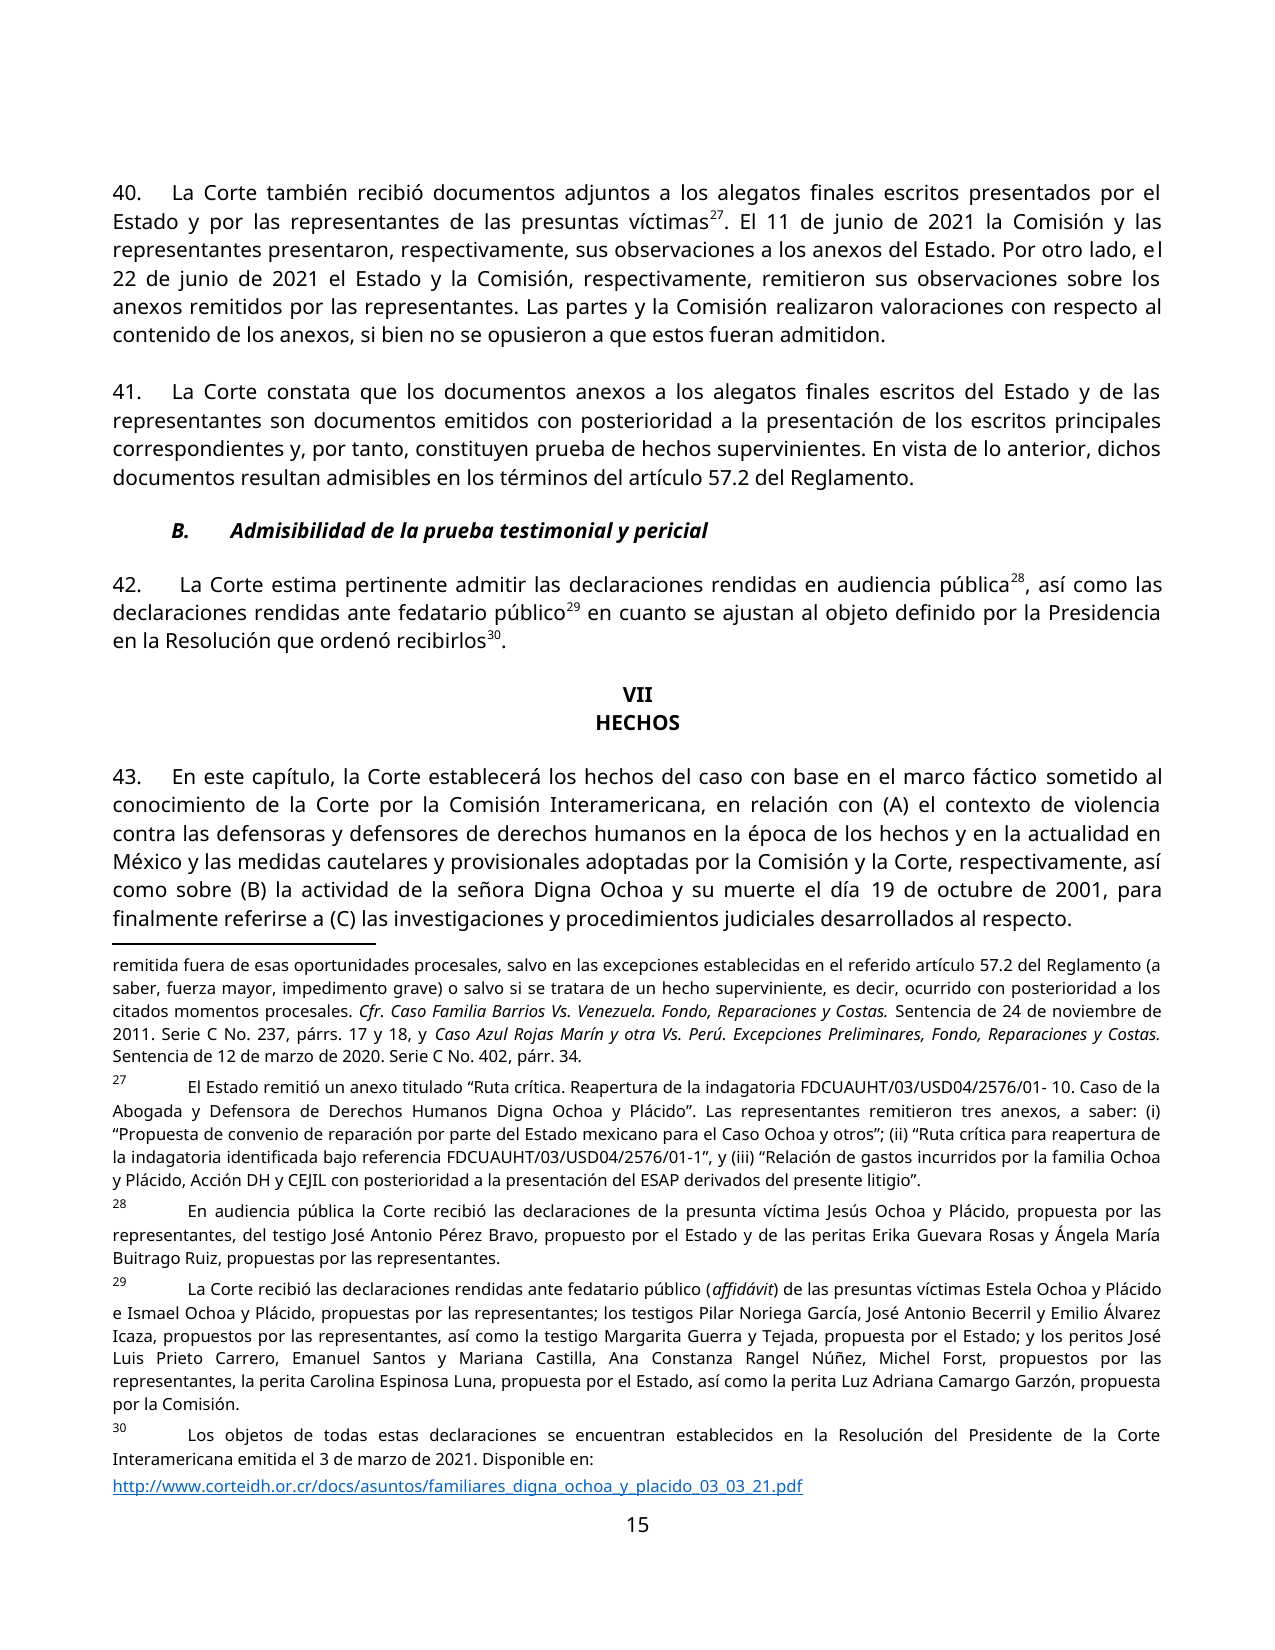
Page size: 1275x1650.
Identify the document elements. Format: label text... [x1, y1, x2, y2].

subtitle B. Admisibilidad de la prueba testimonial y pericial [171, 516, 1162, 545]
list La Corte estima pertinente admitir las declaraciones rendidas en audiencia pública, así como las declaraciones rendidas ante fedatario público en cuanto se ajustan al objeto definido por la Presidencia en la Resolución que ordenó recibirlos. [112, 570, 1162, 655]
list La Corte constata que los documentos anexos a los alegatos finales escritos del Estado y de las representantes son documentos emitidos con posterioridad a la presentación de los escritos principales correspondientes y, por tanto, constituyen prueba de hechos supervinientes. En vista de lo anterior, dichos documentos resultan admisibles en los términos del artículo 57.2 del Reglamento. [112, 377, 1162, 491]
list En este capítulo, la Corte establecerá los hechos del caso con base en el marco fáctico sometido al conocimiento de la Corte por la Comisión Interamericana, en relación con (A) el contexto de violencia contra las defensoras y defensores de derechos humanos en la época de los hechos y en la actualidad en México y las medidas cautelares y provisionales adoptadas por la Comisión y la Corte, respectivamente, así como sobre (B) la actividad de la señora Digna Ochoa y su muerte el día 19 de octubre de 2001, para finalmente referirse a (C) las investigaciones y procedimientos judiciales desarrollados al respecto. [112, 762, 1162, 932]
list La Corte también recibió documentos adjuntos a los alegatos finales escritos presentados por el Estado y por las representantes de las presuntas víctimas. El 11 de junio de 2021 la Comisión y las representantes presentaron, respectivamente, sus observaciones a los anexos del Estado. Por otro lado, el 22 de junio de 2021 el Estado y la Comisión, respectivamente, remitieron sus observaciones sobre los anexos remitidos por las representantes. Las partes y la Comisión realizaron valoraciones con respecto al contenido de los anexos, si bien no se opusieron a que estos fueran admitidon. [112, 178, 1162, 349]
subtitle VII HECHOS [112, 680, 1162, 737]
